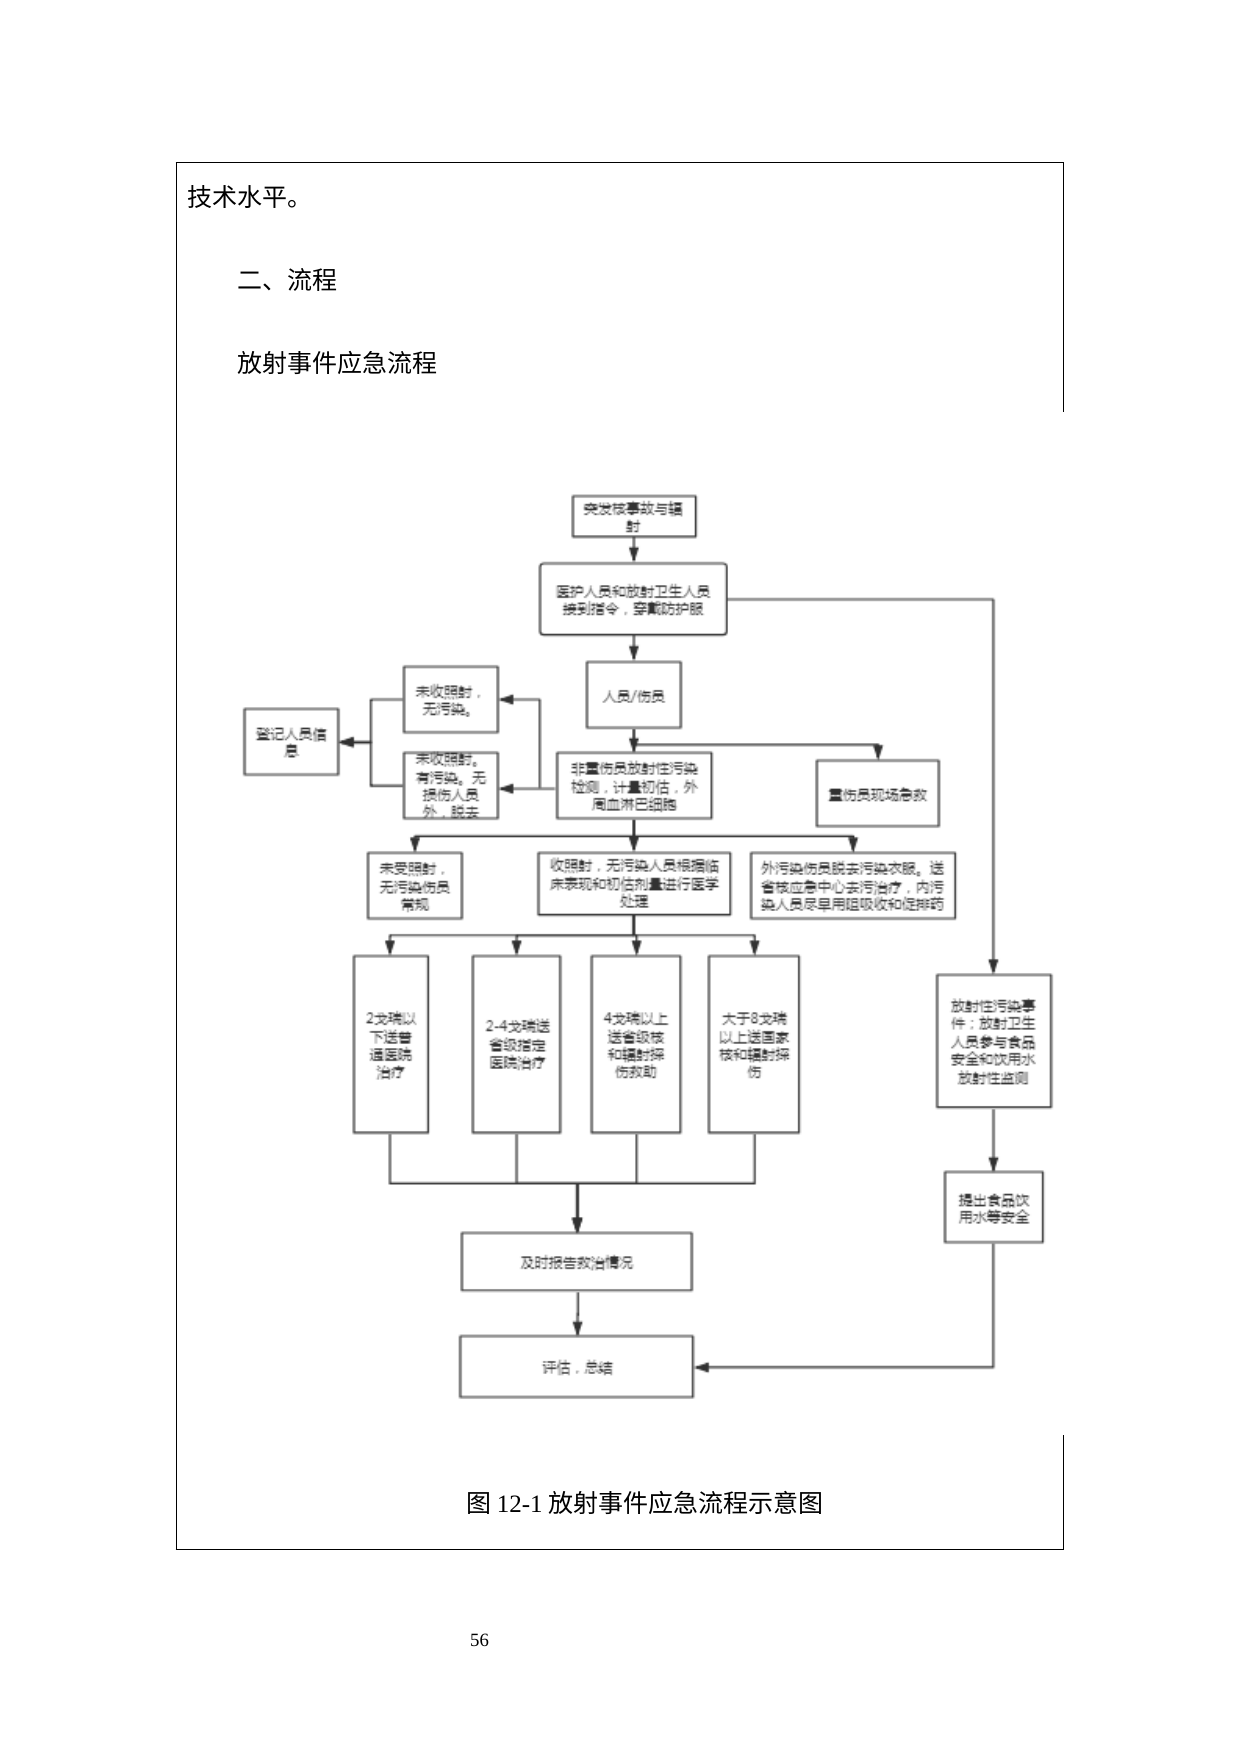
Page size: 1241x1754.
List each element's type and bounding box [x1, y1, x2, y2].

picture [237, 412, 1097, 1435]
table_cell [177, 163, 1063, 1549]
